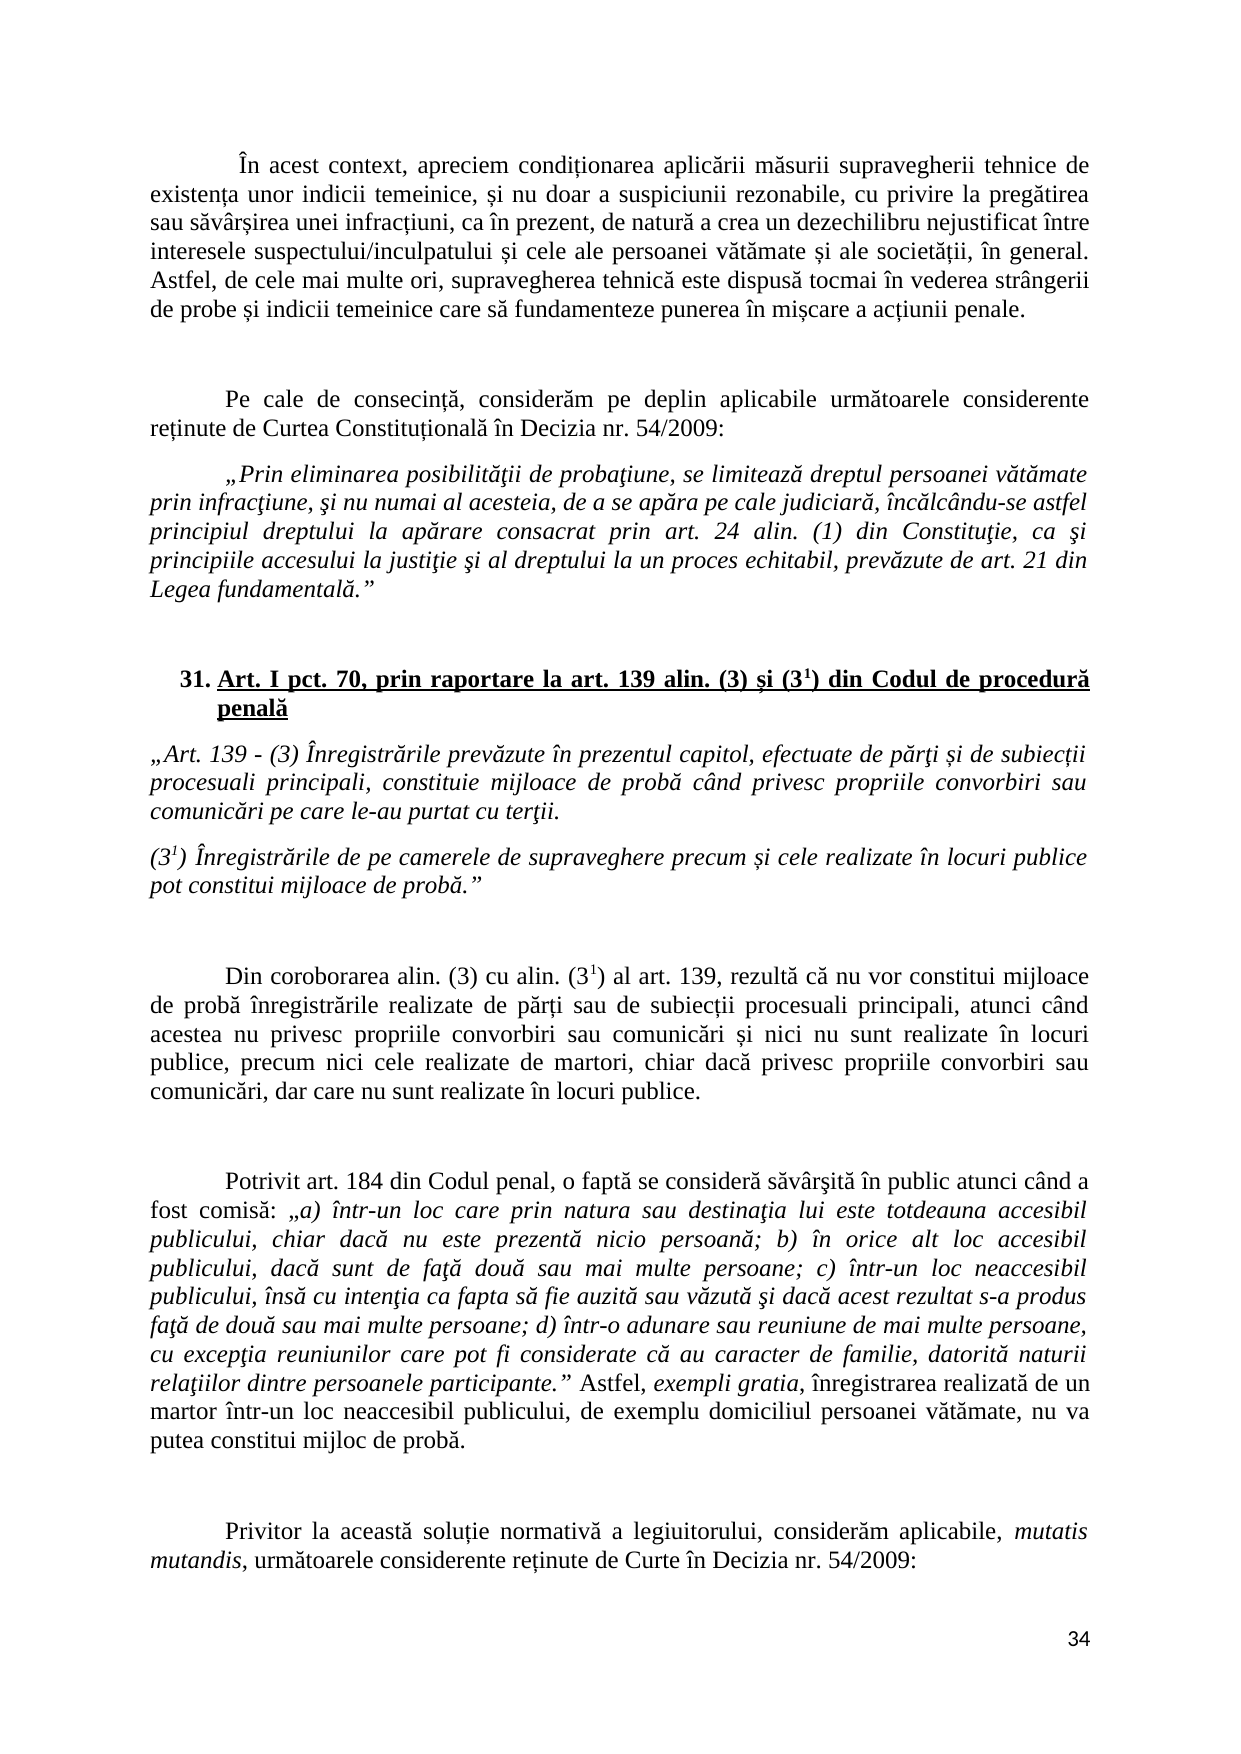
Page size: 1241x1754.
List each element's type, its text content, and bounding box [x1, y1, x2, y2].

list Art. I pct. 70, prin raportare la art. 139 alin. (3) și (31) din Codul de procedură penală [179, 664, 1090, 722]
text În acest context, apreciem condiționarea aplicării măsurii supravegherii tehnice de existența unor indicii temeinice, și nu doar a suspiciunii rezonabile, cu privire la pregătirea sau săvârșirea unei infracțiuni, ca în prezent, de natură a crea un dezechilibru nejustificat între interesele suspectului/inculpatului și cele ale persoanei vătămate și ale societății, în general. Astfel, de cele mai multe ori, supravegherea tehnică este dispusă tocmai în vederea strângerii de probe și indicii temeinice care să fundamenteze punerea în mișcare a acțiunii penale. [150, 150, 1090, 322]
text „Prin eliminarea posibilităţii de probaţiune, se limitează dreptul persoanei vătămate prin infracţiune, şi nu numai al acesteia, de a se apăra pe cale judiciară, încălcându-se astfel principiul dreptului la apărare consacrat prin art. 24 alin. (1) din Constituţie, ca şi principiile accesului la justiţie şi al dreptului la un proces echitabil, prevăzute de art. 21 din Legea fundamentală.” [150, 459, 1090, 602]
text Pe cale de consecință, considerăm pe deplin aplicabile următoarele considerente reținute de Curtea Constituțională în Decizia nr. 54/2009: [150, 384, 1090, 442]
text Potrivit art. 184 din Codul penal, o faptă se consideră săvârşită în public atunci când a fost comisă: „a) într-un loc care prin natura sau destinaţia lui este totdeauna accesibil publicului, chiar dacă nu este prezentă nicio persoană; b) în orice alt loc accesibil publicului, dacă sunt de faţă două sau mai multe persoane; c) într-un loc neaccesibil publicului, însă cu intenţia ca fapta să fie auzită sau văzută şi dacă acest rezultat s-a produs faţă de două sau mai multe persoane; d) într-o adunare sau reuniune de mai multe persoane, cu excepţia reuniunilor care pot fi considerate că au caracter de familie, datorită naturii relaţiilor dintre persoanele participante.” Astfel, exempli gratia, înregistrarea realizată de un martor într-un loc neaccesibil publicului, de exemplu domiciliul persoanei vătămate, nu va putea constitui mijloc de probă. [150, 1166, 1090, 1454]
text (31) Înregistrările de pe camerele de supraveghere precum și cele realizate în locuri publice pot constitui mijloace de probă.” [150, 842, 1090, 899]
text Privitor la această soluție normativă a legiuitorului, considerăm aplicabile, mutatis mutandis, următoarele considerente reținute de Curte în Decizia nr. 54/2009: [150, 1516, 1090, 1573]
text Din coroborarea alin. (3) cu alin. (31) al art. 139, rezultă că nu vor constitui mijloace de probă înregistrările realizate de părți sau de subiecții procesuali principali, atunci când acestea nu privesc propriile convorbiri sau comunicări și nici nu sunt realizate în locuri publice, precum nici cele realizate de martori, chiar dacă privesc propriile convorbiri sau comunicări, dar care nu sunt realizate în locuri publice. [150, 961, 1090, 1105]
text „Art. 139 - (3) Înregistrările prevăzute în prezentul capitol, efectuate de părţi și de subiecții procesuali principali, constituie mijloace de probă când privesc propriile convorbiri sau comunicări pe care le-au purtat cu terţii. [150, 739, 1090, 825]
